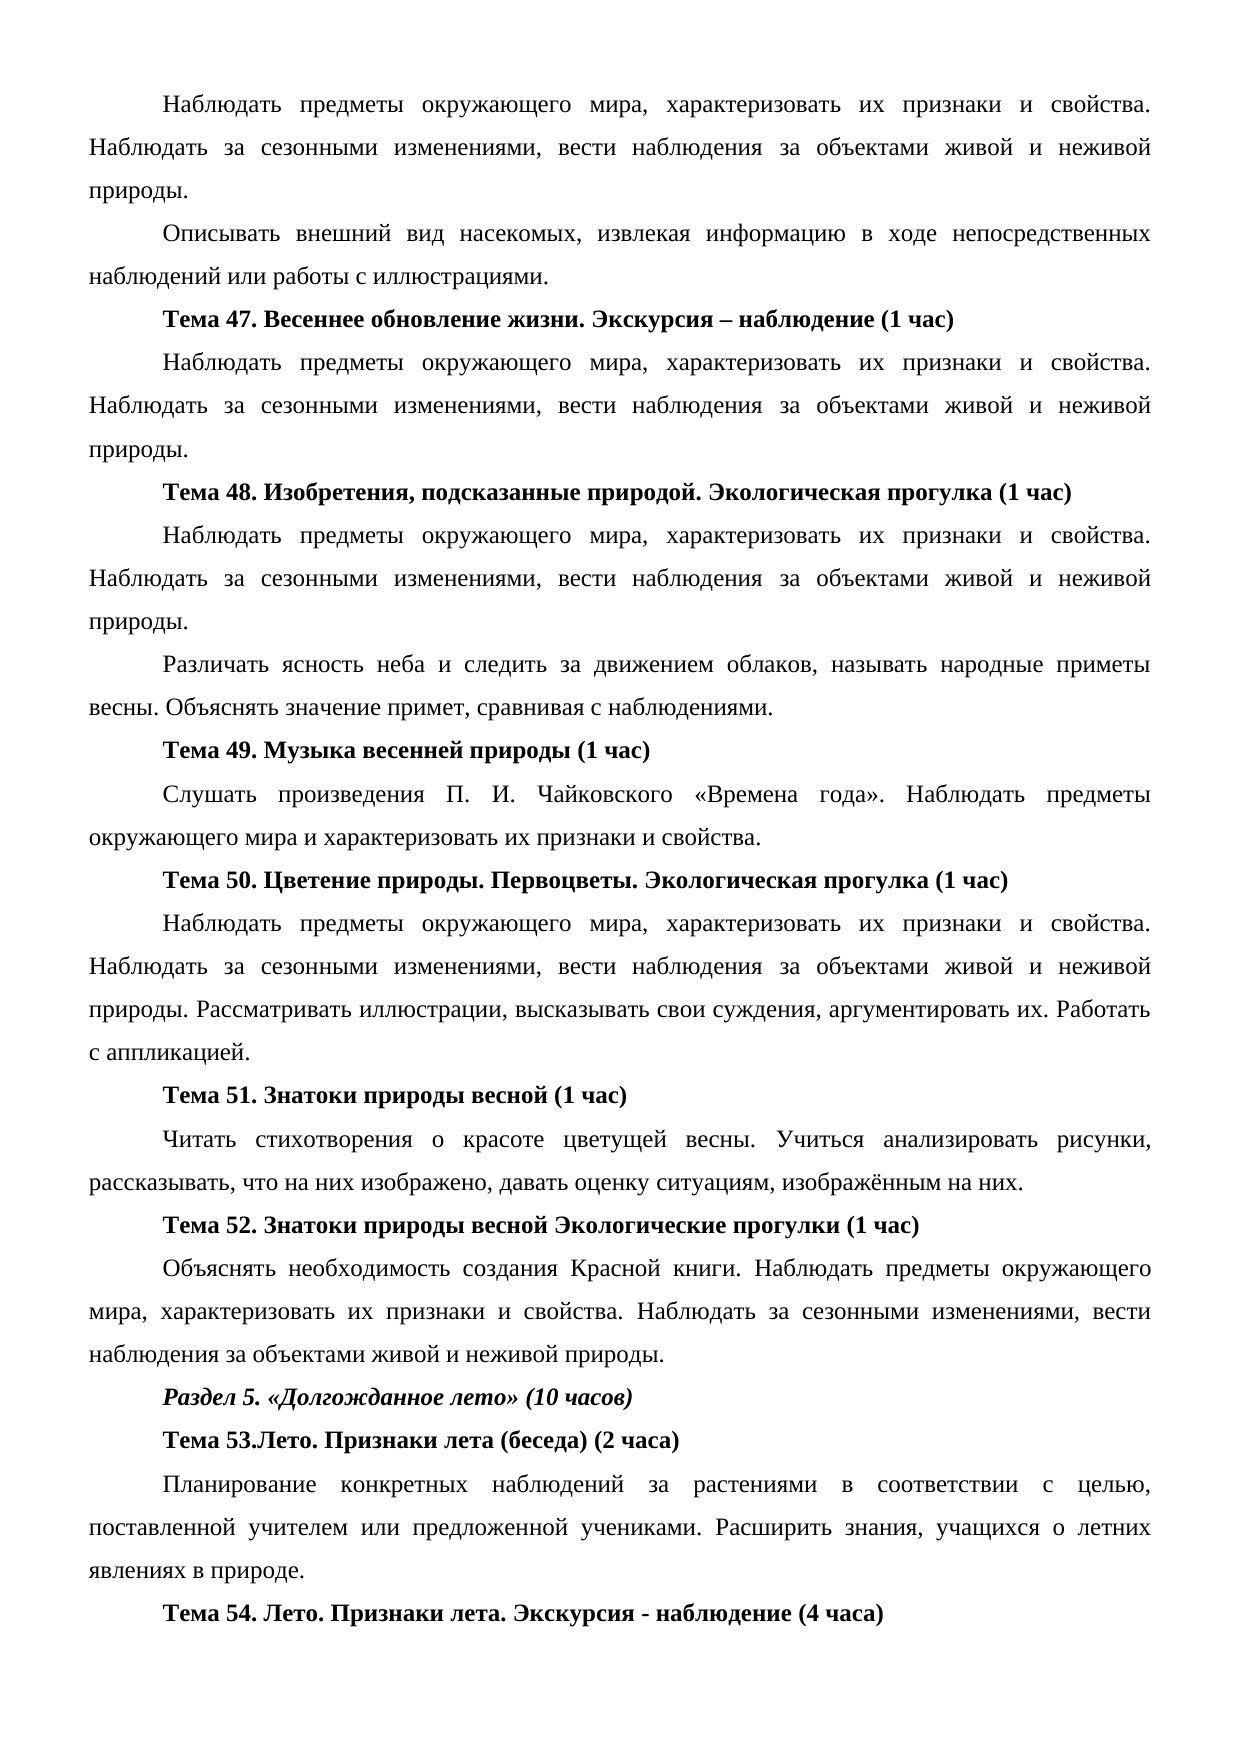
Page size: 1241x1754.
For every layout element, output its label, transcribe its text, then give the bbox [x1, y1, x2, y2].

text Тема 54. Лето. Признаки лета. Экскурсия - наблюдение (4 часа) [89, 1598, 1152, 1627]
text Тема 50. Цветение природы. Первоцветы. Экологическая прогулка (1 час) [89, 865, 1152, 894]
text Тема 53.Лето. Признаки лета (беседа) (2 часа) [89, 1426, 1152, 1454]
text Тема 49. Музыка весенней природы (1 час) [89, 736, 1152, 764]
text Планирование конкретных наблюдений за растениями в соответствии с целью, поставленной учителем или предложенной учениками. Расширить знания, учащихся о летних явлениях в природе. [89, 1469, 1152, 1584]
text Читать стихотворения о красоте цветущей весны. Учиться анализировать рисунки, рассказывать, что на них изображено, давать оценку ситуациям, изображённым на них. [89, 1124, 1152, 1196]
text Описывать внешний вид насекомых, извлекая информацию в ходе непосредственных наблюдений или работы с иллюстрациями. [89, 218, 1152, 290]
text Различать ясность неба и следить за движением облаков, называть народные приметы весны. Объяснять значение примет, сравнивая с наблюдениями. [89, 649, 1152, 721]
text Тема 51. Знатоки природы весной (1 час) [89, 1081, 1152, 1109]
text Раздел 5. «Долгожданное лето» (10 часов) [89, 1382, 1152, 1411]
text Тема 52. Знатоки природы весной Экологические прогулки (1 час) [89, 1210, 1152, 1239]
text Тема 48. Изобретения, подсказанные природой. Экологическая прогулка (1 час) [89, 477, 1152, 506]
text Слушать произведения П. И. Чайковского «Времена года». Наблюдать предметы окружающего мира и характеризовать их признаки и свойства. [89, 779, 1152, 851]
text Тема 47. Весеннее обновление жизни. Экскурсия – наблюдение (1 час) [89, 304, 1152, 333]
text Объяснять необходимость создания Красной книги. Наблюдать предметы окружающего мира, характеризовать их признаки и свойства. Наблюдать за сезонными изменениями, вести наблюдения за объектами живой и неживой природы. [89, 1253, 1152, 1368]
text Наблюдать предметы окружающего мира, характеризовать их признаки и свойства. Наблюдать за сезонными изменениями, вести наблюдения за объектами живой и неживой природы. Рассматривать иллюстрации, высказывать свои суждения, аргументировать их. Работать с аппликацией. [89, 908, 1152, 1066]
